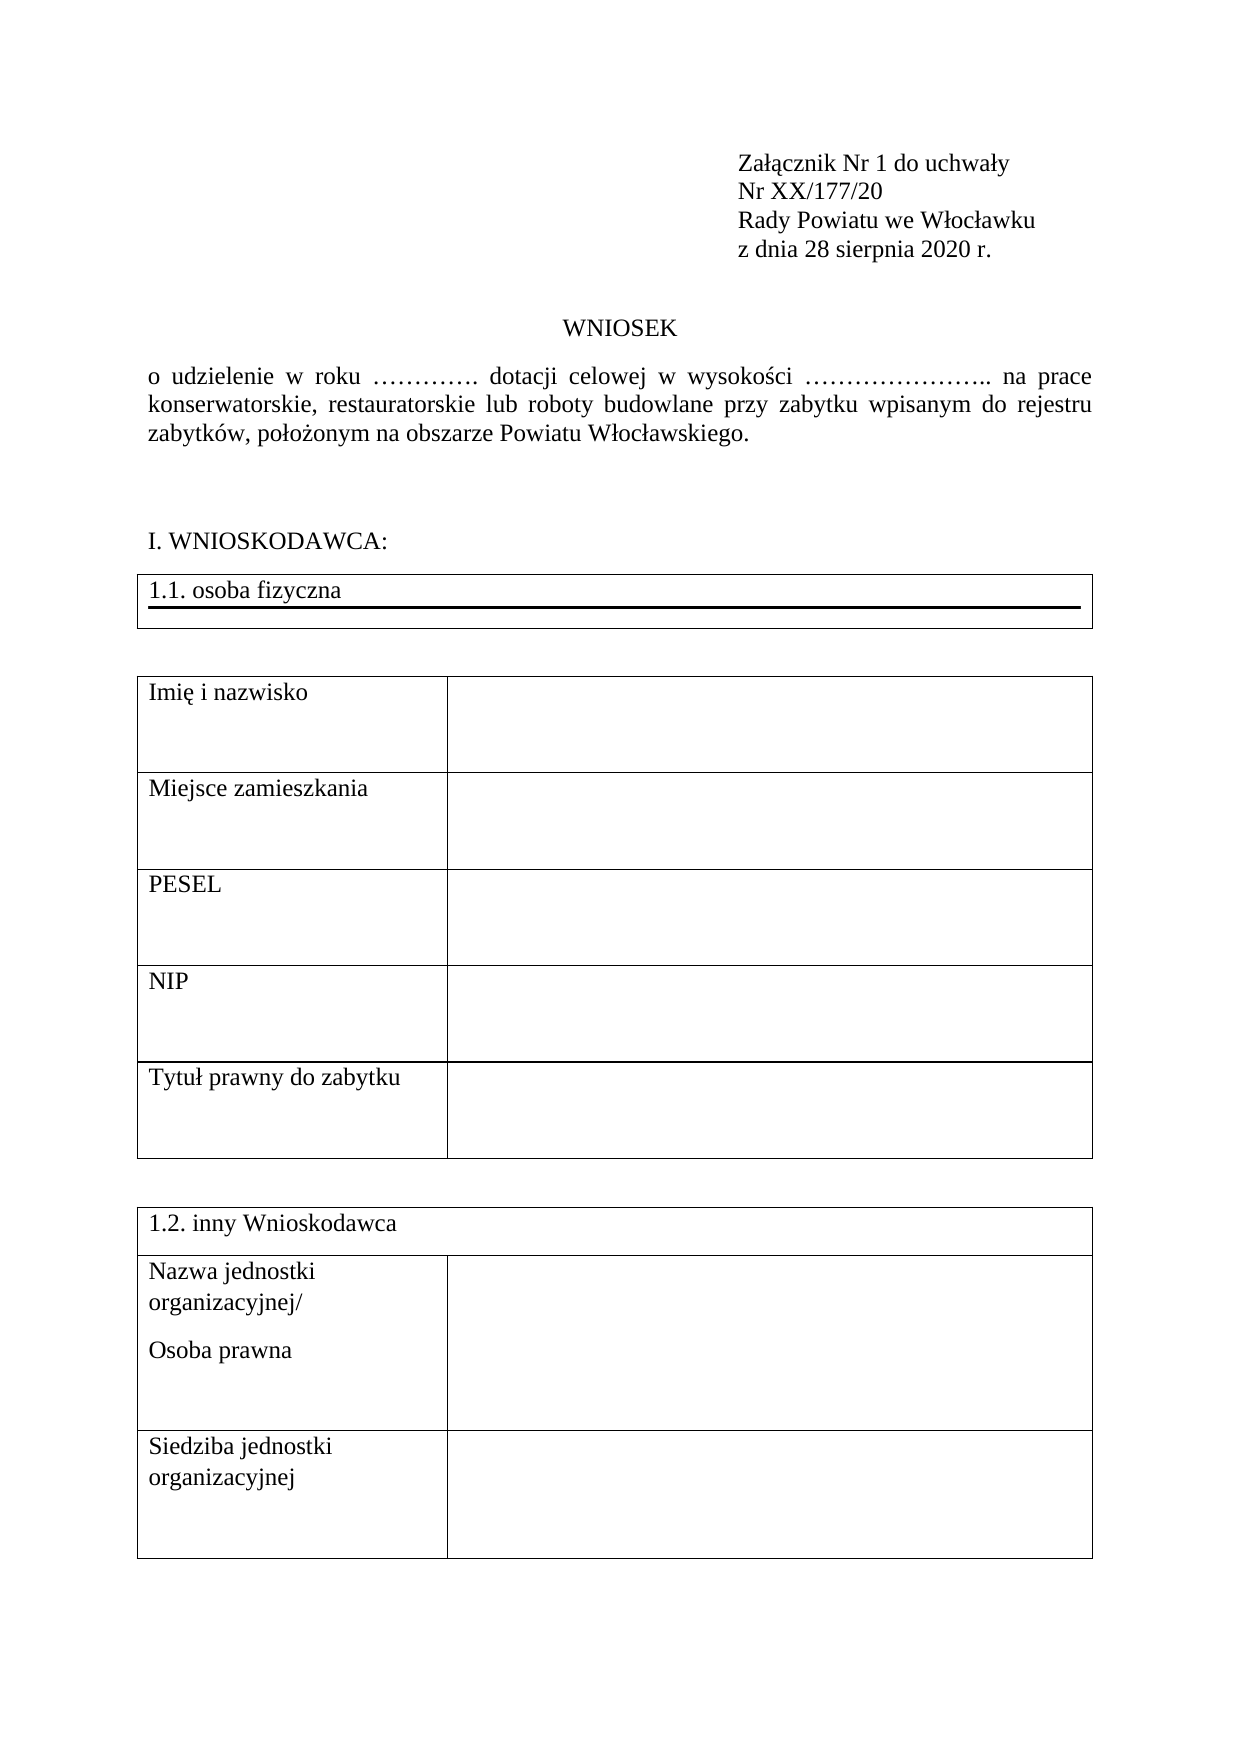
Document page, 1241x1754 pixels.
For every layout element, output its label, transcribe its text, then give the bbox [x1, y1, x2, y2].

table_cell [448, 870, 1092, 965]
table_cell [448, 1256, 1092, 1430]
table_cell PESEL [138, 870, 447, 965]
text z dnia 28 sierpnia 2020 r. [738, 234, 1093, 263]
table_header Imię i nazwisko [138, 677, 447, 772]
table_cell [448, 966, 1092, 1061]
table_cell Nazwa jednostki organizacyjnej/ Osoba prawna [138, 1256, 447, 1430]
table_cell Siedziba jednostki organizacyjnej [138, 1431, 447, 1558]
table_cell [448, 773, 1092, 868]
table_cell [448, 1063, 1092, 1158]
text Rady Powiatu we Włocławku [738, 205, 1093, 234]
table_cell NIP [138, 966, 447, 1061]
table_header [448, 677, 1092, 772]
text I. WNIOSKODAWCA: [148, 526, 1093, 555]
text WNIOSEK [148, 313, 1093, 342]
table_cell Miejsce zamieszkania [138, 773, 447, 868]
text o udzielenie w roku …………. dotacji celowej w wysokości ………………….. na prace konserwatorskie, restauratorskie lub roboty budowlane przy zabytku wpisanym do rejestru zabytków, położonym na obszarze Powiatu Włocławskiego. [148, 361, 1093, 447]
table_header 1.2. inny Wnioskodawca [138, 1208, 1092, 1255]
text Załącznik Nr 1 do uchwały Nr XX/177/20 [738, 148, 1093, 205]
table_cell Tytuł prawny do zabytku [138, 1063, 447, 1158]
table_cell [448, 1431, 1092, 1558]
table_header 1.1. osoba fizyczna [138, 575, 1092, 628]
